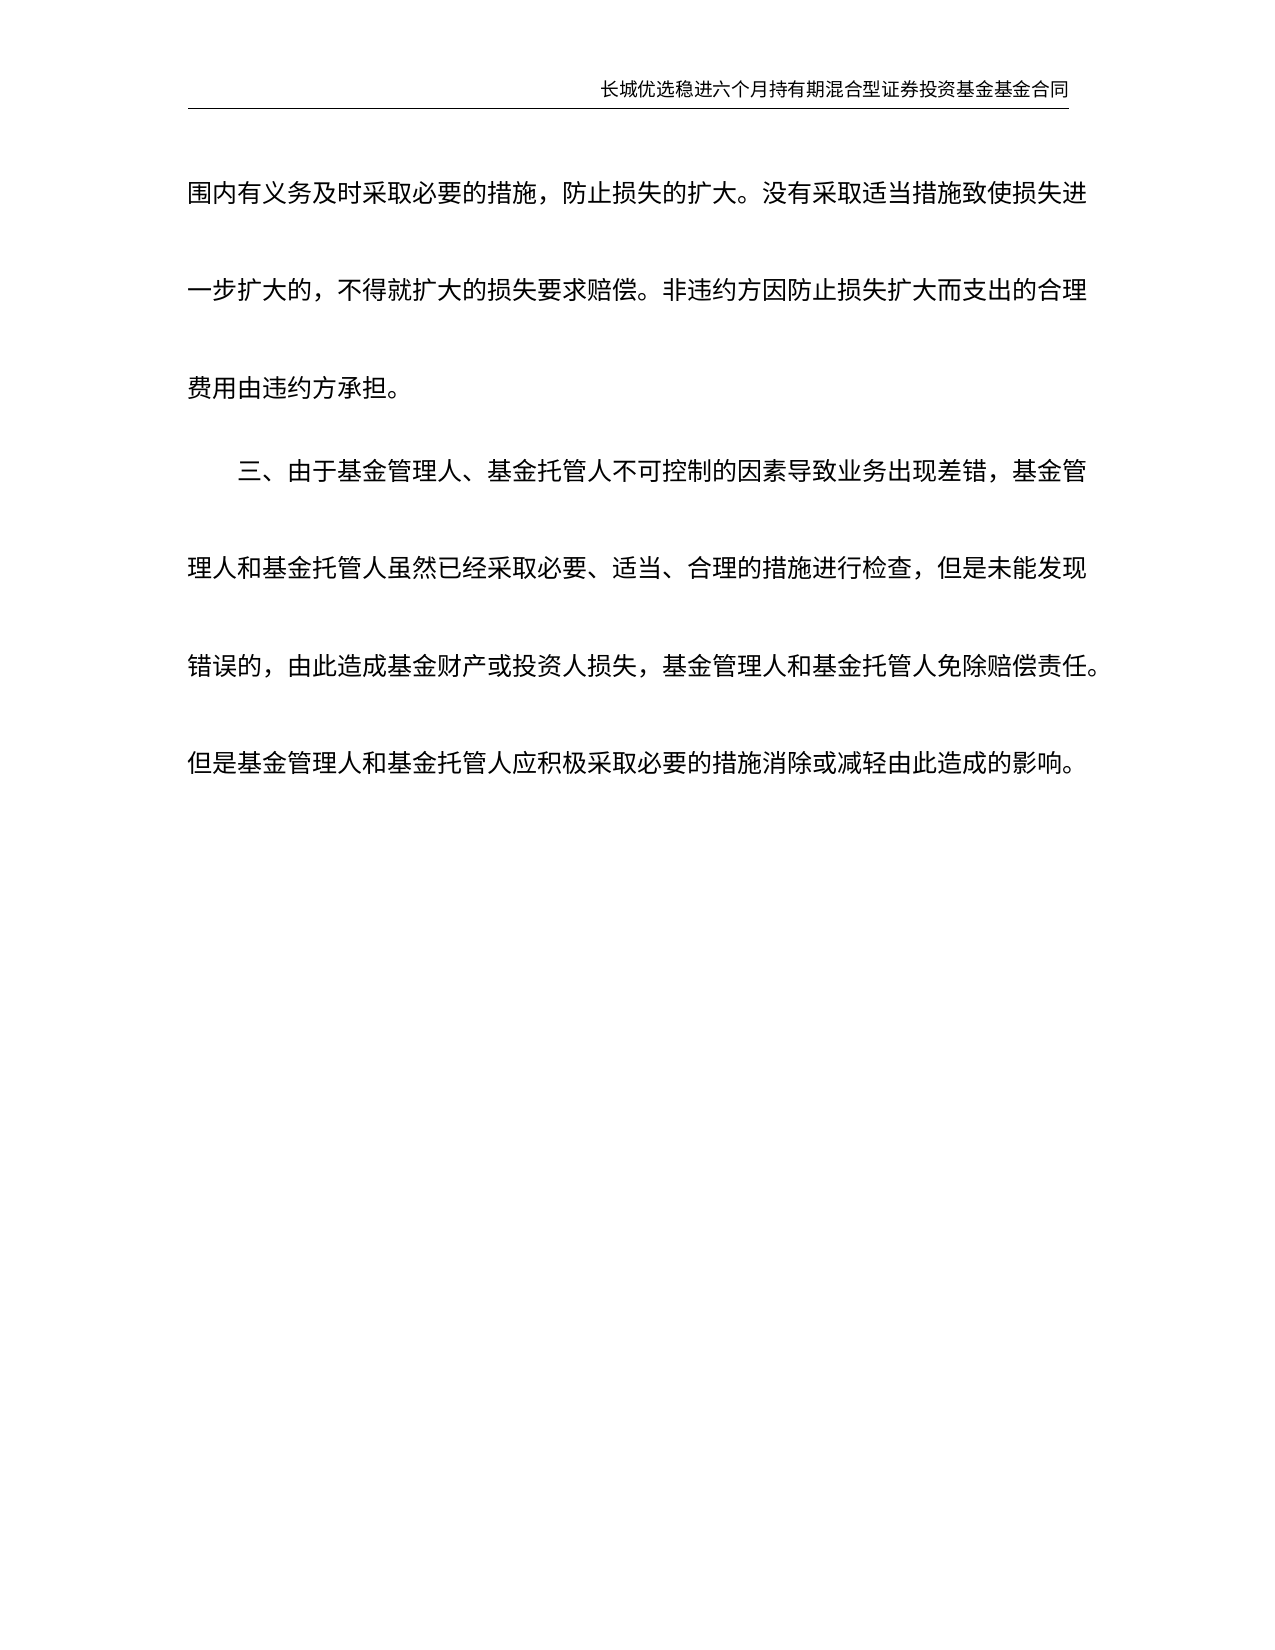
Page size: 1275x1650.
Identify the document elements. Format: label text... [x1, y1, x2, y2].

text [187, 159, 1087, 419]
text 三、由于基金管理人、基金托管人不可控制的因素导致业务出现差错，基金管理人和基金托管人虽然已经采取必要、适当、合理的措施进行检查，但是未能发现错误的，由此造成基金财产或投资人损失，基金管理人和基金托管人免除赔偿责任。但是基金管理人和基金托管人应积极采取必要的措施消除或减轻由此造成的影响。 [187, 437, 1087, 794]
